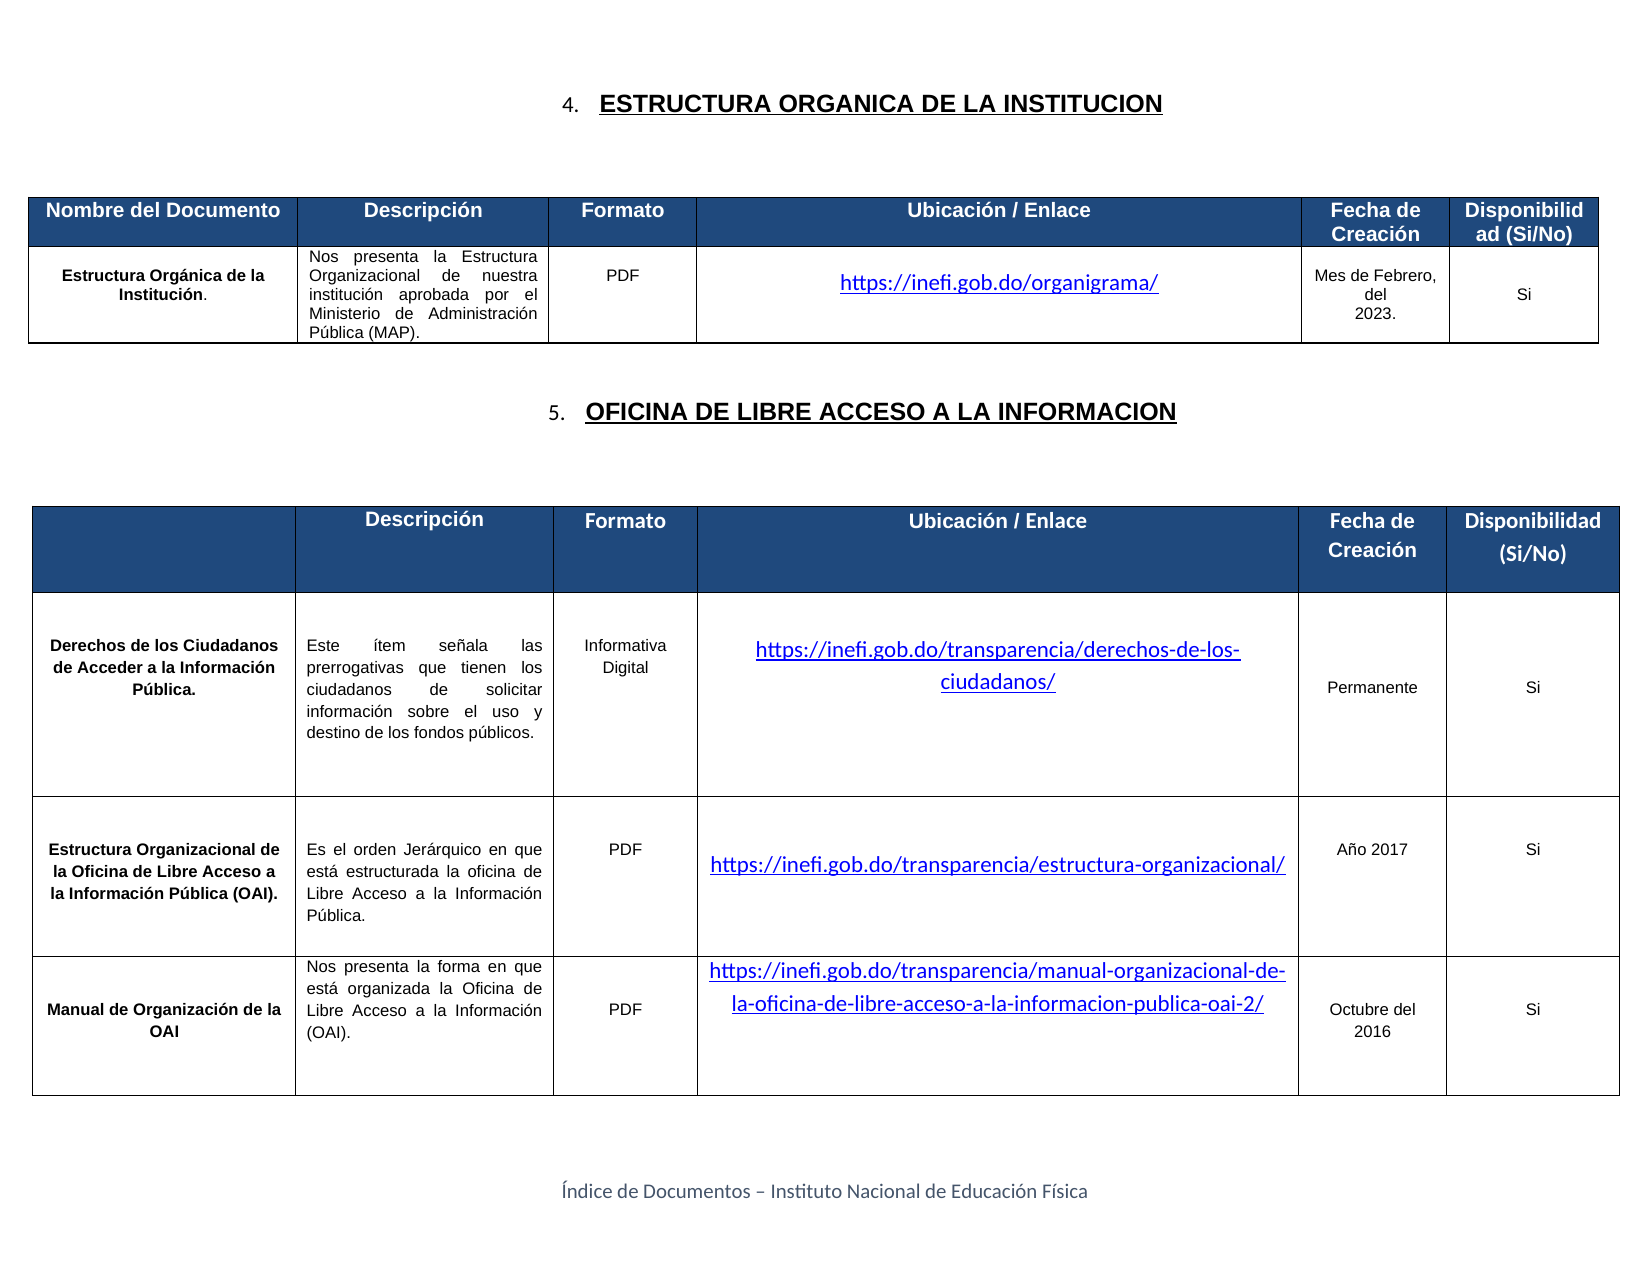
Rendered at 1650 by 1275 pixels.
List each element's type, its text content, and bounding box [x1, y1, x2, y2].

table_header Disponibilidad (Si/No) [1450, 198, 1598, 246]
table_cell Si [1447, 957, 1619, 1094]
table_cell https://inefi.gob.do/transparencia/manual-organizacional-de-la-oficina-de-libre-acceso-a-la-informacion-publica-oai-2/ [698, 957, 1298, 1094]
table_cell Nos presenta la forma en que está organizada la Oficina de Libre Acceso a la Información (OAI). [296, 957, 553, 1094]
table_cell PDF [549, 247, 696, 342]
table_header Disponibilidad (Si/No) [1447, 507, 1619, 592]
table_header Descripción [296, 507, 553, 592]
table_cell Si [1447, 797, 1619, 956]
table_cell https://inefi.gob.do/organigrama/ [697, 247, 1301, 342]
table_cell Octubre del 2016 [1299, 957, 1446, 1094]
table_cell Estructura Organizacional de la Oficina de Libre Acceso a la Información Pública (OAI). [33, 797, 295, 956]
table_cell PDF [554, 957, 697, 1094]
table_cell Derechos de los Ciudadanos de Acceder a la Información Pública. [33, 593, 295, 796]
table_cell Si [1447, 593, 1619, 796]
table_cell https://inefi.gob.do/transparencia/estructura-organizacional/ [698, 797, 1298, 956]
table_cell Nos presenta la Estructura Organizacional de nuestra institución aprobada por el Ministerio de Administración Pública (MAP). [298, 247, 548, 342]
table_header Ubicación / Enlace [697, 198, 1301, 246]
table_cell Manual de Organización de la OAI [33, 957, 295, 1094]
table_header Formato [554, 507, 697, 592]
table_header Ubicación / Enlace [698, 507, 1298, 592]
list ESTRUCTURA ORGANICA DE LA INSTITUCION [225, 89, 1500, 118]
table_header Nombre del Documento [29, 198, 297, 246]
table_cell Año 2017 [1299, 797, 1446, 956]
table_cell Permanente [1299, 593, 1446, 796]
table_header Fecha de Creación [1302, 198, 1449, 246]
table_cell Estructura Orgánica de la Institución. [29, 247, 297, 342]
table_header Formato [549, 198, 696, 246]
table_header Fecha de Creación [1299, 507, 1446, 592]
table_header [33, 507, 295, 592]
table_cell Este ítem señala las prerrogativas que tienen los ciudadanos de solicitar información sobre el uso y destino de los fondos públicos. [296, 593, 553, 796]
list OFICINA DE LIBRE ACCESO A LA INFORMACION [225, 397, 1500, 427]
table_header Descripción [298, 198, 548, 246]
table_cell Mes de Febrero, del 2023. [1302, 247, 1449, 342]
table_cell https://inefi.gob.do/transparencia/derechos-de-los-ciudadanos/ [698, 593, 1298, 796]
table_cell Si [1450, 247, 1598, 342]
table_cell Es el orden Jerárquico en que está estructurada la oficina de Libre Acceso a la Información Pública. [296, 797, 553, 956]
table_cell PDF [554, 797, 697, 956]
table_cell Informativa Digital [554, 593, 697, 796]
